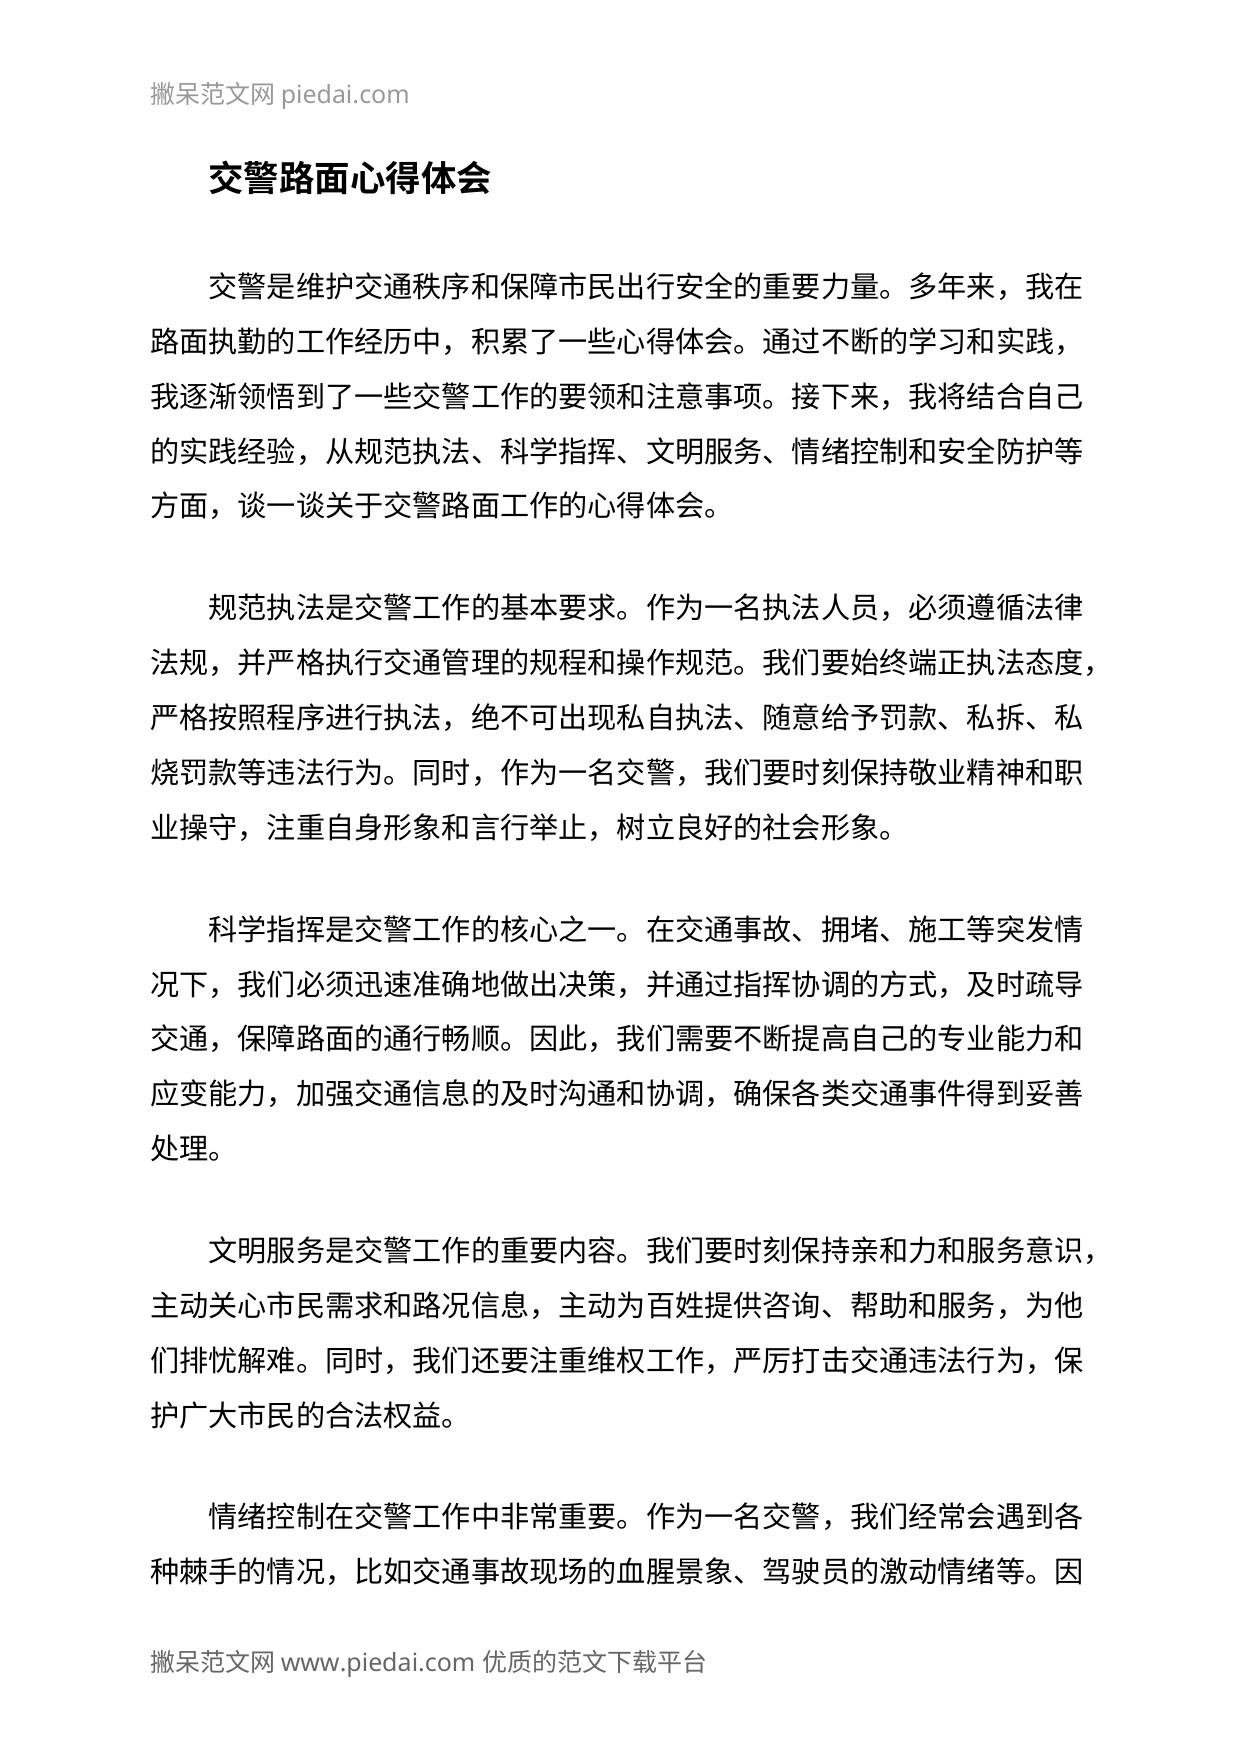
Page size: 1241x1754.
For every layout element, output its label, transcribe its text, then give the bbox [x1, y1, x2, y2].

text 规范执法是交警工作的基本要求。作为一名执法人员，必须遵循法律法规，并严格执行交通管理的规程和操作规范。我们要始终端正执法态度，严格按照程序进行执法，绝不可出现私自执法、随意给予罚款、私拆、私烧罚款等违法行为。同时，作为一名交警，我们要时刻保持敬业精神和职业操守，注重自身形象和言行举止，树立良好的社会形象。 [150, 585, 1090, 847]
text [150, 1494, 1090, 1591]
text 文明服务是交警工作的重要内容。我们要时刻保持亲和力和服务意识，主动关心市民需求和路况信息，主动为百姓提供咨询、帮助和服务，为他们排忧解难。同时，我们还要注重维权工作，严厉打击交通违法行为，保护广大市民的合法权益。 [150, 1227, 1090, 1434]
text 交警是维护交通秩序和保障市民出行安全的重要力量。多年来，我在路面执勤的工作经历中，积累了一些心得体会。通过不断的学习和实践，我逐渐领悟到了一些交警工作的要领和注意事项。接下来，我将结合自己的实践经验，从规范执法、科学指挥、文明服务、情绪控制和安全防护等方面，谈一谈关于交警路面工作的心得体会。 [150, 263, 1090, 525]
text 交警路面心得体会 [150, 150, 1090, 201]
text 科学指挥是交警工作的核心之一。在交通事故、拥堵、施工等突发情况下，我们必须迅速准确地做出决策，并通过指挥协调的方式，及时疏导交通，保障路面的通行畅顺。因此，我们需要不断提高自己的专业能力和应变能力，加强交通信息的及时沟通和协调，确保各类交通事件得到妥善处理。 [150, 906, 1090, 1168]
